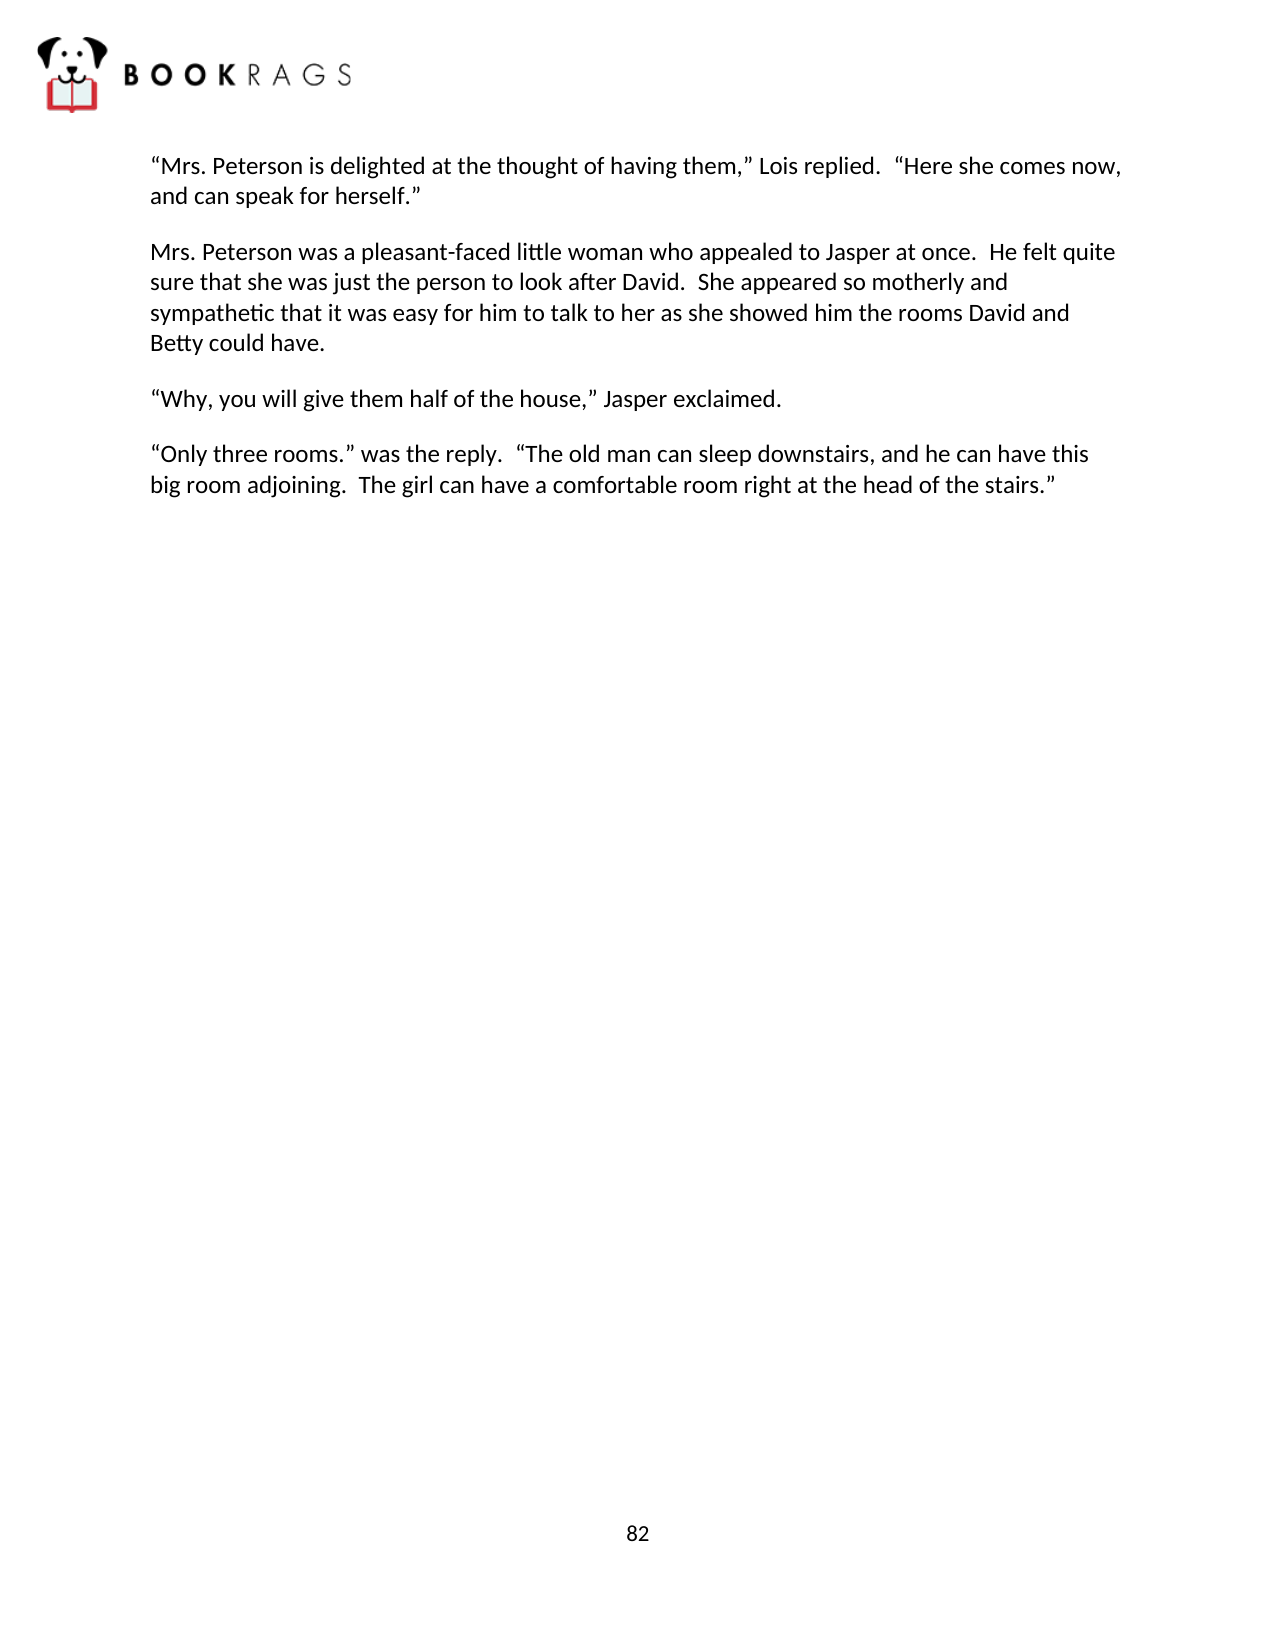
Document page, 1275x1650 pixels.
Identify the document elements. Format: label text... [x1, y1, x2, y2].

text “Why, you will give them half of the house,” Jasper exclaimed. [150, 383, 1125, 414]
text Mrs. Peterson was a pleasant-faced little woman who appealed to Jasper at once. He felt quite sure that she was just the person to look after David. She appeared so motherly and sympathetic that it was easy for him to talk to her as she showed him the rooms David and Betty could have. [150, 236, 1125, 358]
text “Only three rooms.” was the reply. “The old man can sleep downstairs, and he can have this big room adjoining. The girl can have a comfortable room right at the head of the stairs.” [150, 439, 1125, 500]
text “Mrs. Peterson is delighted at the thought of having them,” Lois replied. “Here she comes now, and can speak for herself.” [150, 150, 1125, 211]
picture [37, 37, 351, 113]
